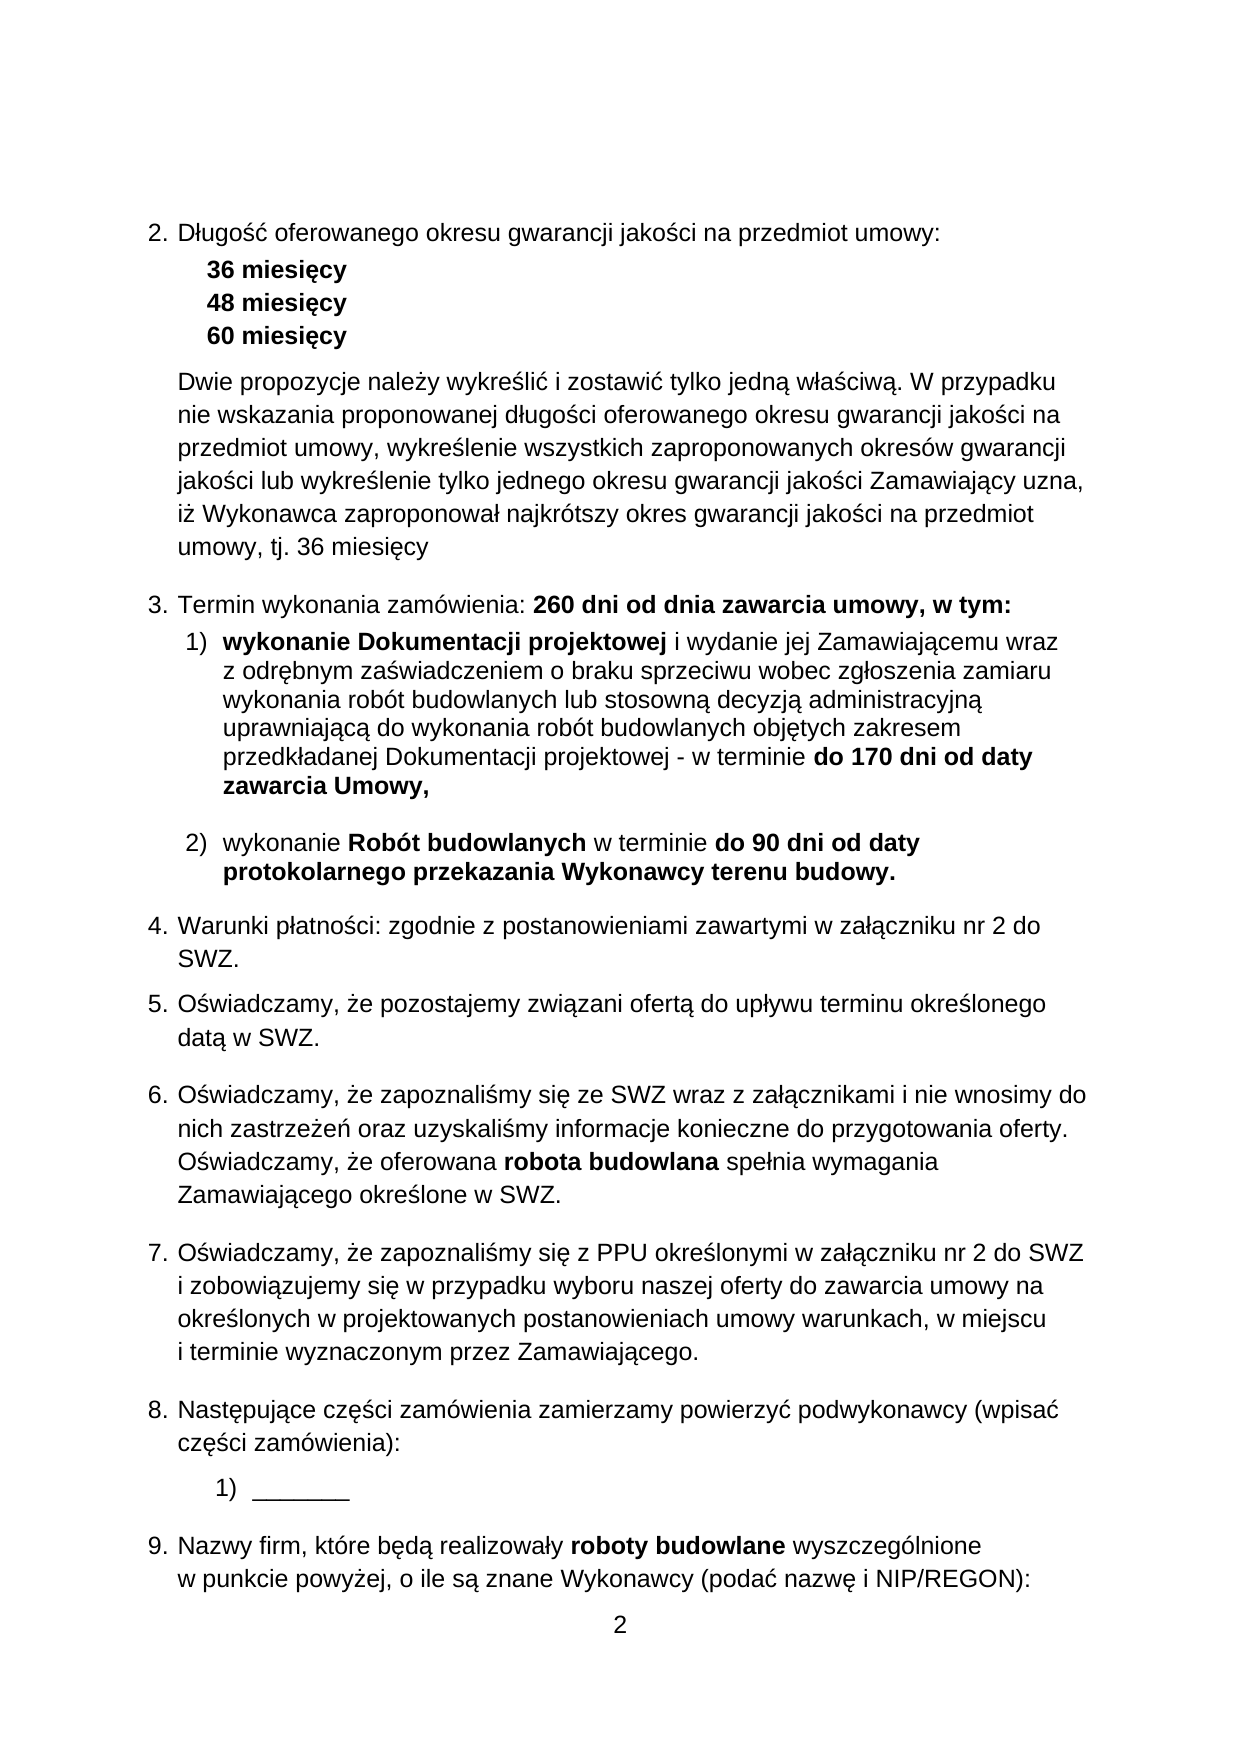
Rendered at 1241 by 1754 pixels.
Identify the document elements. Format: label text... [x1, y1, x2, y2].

list 48 miesięcy [207, 288, 1093, 317]
list Warunki płatności: zgodnie z postanowieniami zawartymi w załączniku nr 2 do SWZ. [148, 911, 1093, 973]
list Oświadczamy, że zapoznaliśmy się ze SWZ wraz z załącznikami i nie wnosimy do nich zastrzeżeń oraz uzyskaliśmy informacje konieczne do przygotowania oferty. Oświadczamy, że oferowana robota budowlana spełnia wymagania Zamawiającego określone w SWZ. [148, 1081, 1093, 1208]
list Długość oferowanego okresu gwarancji jakości na przedmiot umowy: [148, 218, 1093, 247]
list Oświadczamy, że zapoznaliśmy się z PPU określonymi w załączniku nr 2 do SWZ i zobowiązujemy się w przypadku wyboru naszej oferty do zawarcia umowy na określonych w projektowanych postanowieniach umowy warunkach, w miejscu i terminie wyznaczonym przez Zamawiającego. [148, 1238, 1093, 1365]
list Termin wykonania zamówienia: 260 dni od dnia zawarcia umowy, w tym: [148, 590, 1093, 619]
list wykonanie Robót budowlanych w terminie do 90 dni od daty protokolarnego przekazania Wykonawcy terenu budowy. [185, 828, 1063, 886]
list Nazwy firm, które będą realizowały roboty budowlane wyszczególnione w punkcie powyżej, o ile są znane Wykonawcy (podać nazwę i NIP/REGON): [148, 1531, 1093, 1593]
list _______ [215, 1473, 1093, 1502]
list wykonanie Dokumentacji projektowej i wydanie jej Zamawiającemu wraz z odrębnym zaświadczeniem o braku sprzeciwu wobec zgłoszenia zamiaru wykonania robót budowlanych lub stosowną decyzją administracyjną uprawniającą do wykonania robót budowlanych objętych zakresem przedkładanej Dokumentacji projektowej - w terminie do 170 dni od daty zawarcia Umowy, [185, 627, 1063, 800]
list 60 miesięcy [207, 321, 1093, 350]
list 36 miesięcy [207, 255, 1093, 284]
list Oświadczamy, że pozostajemy związani ofertą do upływu terminu określonego datą w SWZ. [148, 989, 1093, 1051]
text Dwie propozycje należy wykreślić i zostawić tylko jedną właściwą. W przypadku nie wskazania proponowanej długości oferowanego okresu gwarancji jakości na przedmiot umowy, wykreślenie wszystkich zaproponowanych okresów gwarancji jakości lub wykreślenie tylko jednego okresu gwarancji jakości Zamawiający uzna, iż Wykonawca zaproponował najkrótszy okres gwarancji jakości na przedmiot umowy, tj. 36 miesięcy [177, 367, 1093, 561]
list Następujące części zamówienia zamierzamy powierzyć podwykonawcy (wpisać części zamówienia): [148, 1395, 1093, 1456]
